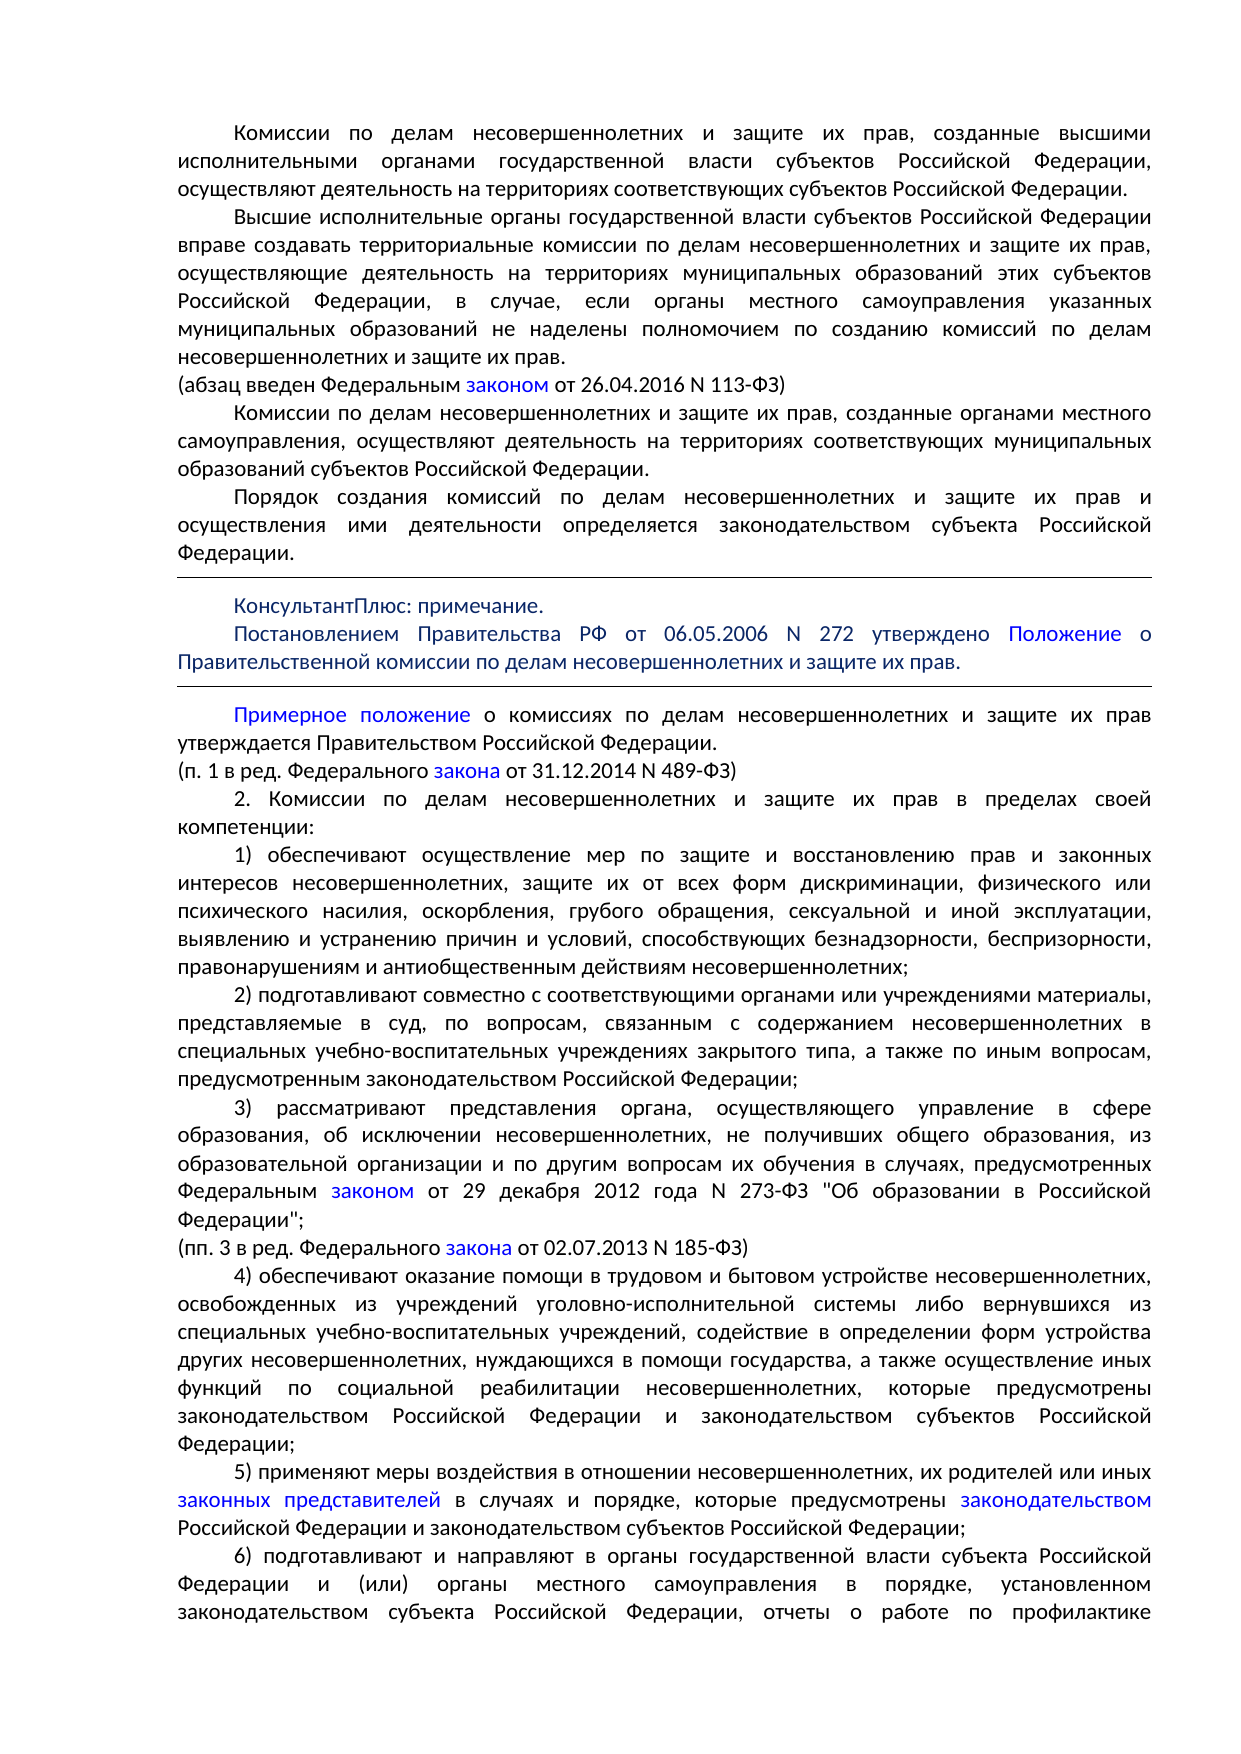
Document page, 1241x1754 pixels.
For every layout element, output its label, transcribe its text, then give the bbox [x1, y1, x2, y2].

text 1) обеспечивают осуществление мер по защите и восстановлению прав и законных интересов несовершеннолетних, защите их от всех форм дискриминации, физического или психического насилия, оскорбления, грубого обращения, сексуальной и иной эксплуатации, выявлению и устранению причин и условий, способствующих безнадзорности, беспризорности, правонарушениям и антиобщественным действиям несовершеннолетних; [177, 840, 1152, 981]
text 5) применяют меры воздействия в отношении несовершеннолетних, их родителей или иных законных представителей в случаях и порядке, которые предусмотрены законодательством Российской Федерации и законодательством субъектов Российской Федерации; [177, 1457, 1152, 1541]
text Порядок создания комиссий по делам несовершеннолетних и защите их прав и осуществления ими деятельности определяется законодательством субъекта Российской Федерации. [177, 482, 1152, 566]
text (абзац введен Федеральным законом от 26.04.2016 N 113-ФЗ) [177, 370, 1152, 398]
text Примерное положение о комиссиях по делам несовершеннолетних и защите их прав утверждается Правительством Российской Федерации. [177, 700, 1152, 756]
text Высшие исполнительные органы государственной власти субъектов Российской Федерации вправе создавать территориальные комиссии по делам несовершеннолетних и защите их прав, осуществляющие деятельность на территориях муниципальных образований этих субъектов Российской Федерации, в случае, если органы местного самоуправления указанных муниципальных образований не наделены полномочием по созданию комиссий по делам несовершеннолетних и защите их прав. [177, 202, 1152, 370]
text Постановлением Правительства РФ от 06.05.2006 N 272 утверждено Положение о Правительственной комиссии по делам несовершеннолетних и защите их прав. [177, 619, 1152, 675]
text (п. 1 в ред. Федерального закона от 31.12.2014 N 489-ФЗ) [177, 756, 1152, 784]
text 2. Комиссии по делам несовершеннолетних и защите их прав в пределах своей компетенции: [177, 784, 1152, 840]
text (пп. 3 в ред. Федерального закона от 02.07.2013 N 185-ФЗ) [177, 1233, 1152, 1261]
text 4) обеспечивают оказание помощи в трудовом и бытовом устройстве несовершеннолетних, освобожденных из учреждений уголовно-исполнительной системы либо вернувшихся из специальных учебно-воспитательных учреждений, содействие в определении форм устройства других несовершеннолетних, нуждающихся в помощи государства, а также осуществление иных функций по социальной реабилитации несовершеннолетних, которые предусмотрены законодательством Российской Федерации и законодательством субъектов Российской Федерации; [177, 1261, 1152, 1457]
text Комиссии по делам несовершеннолетних и защите их прав, созданные органами местного самоуправления, осуществляют деятельность на территориях соответствующих муниципальных образований субъектов Российской Федерации. [177, 398, 1152, 482]
text 2) подготавливают совместно с соответствующими органами или учреждениями материалы, представляемые в суд, по вопросам, связанным с содержанием несовершеннолетних в специальных учебно-воспитательных учреждениях закрытого типа, а также по иным вопросам, предусмотренным законодательством Российской Федерации; [177, 981, 1152, 1093]
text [177, 1541, 1152, 1625]
text КонсультантПлюс: примечание. [177, 591, 1152, 619]
text Комиссии по делам несовершеннолетних и защите их прав, созданные высшими исполнительными органами государственной власти субъектов Российской Федерации, осуществляют деятельность на территориях соответствующих субъектов Российской Федерации. [177, 118, 1152, 202]
text 3) рассматривают представления органа, осуществляющего управление в сфере образования, об исключении несовершеннолетних, не получивших общего образования, из образовательной организации и по другим вопросам их обучения в случаях, предусмотренных Федеральным законом от 29 декабря 2012 года N 273-ФЗ "Об образовании в Российской Федерации"; [177, 1093, 1152, 1233]
